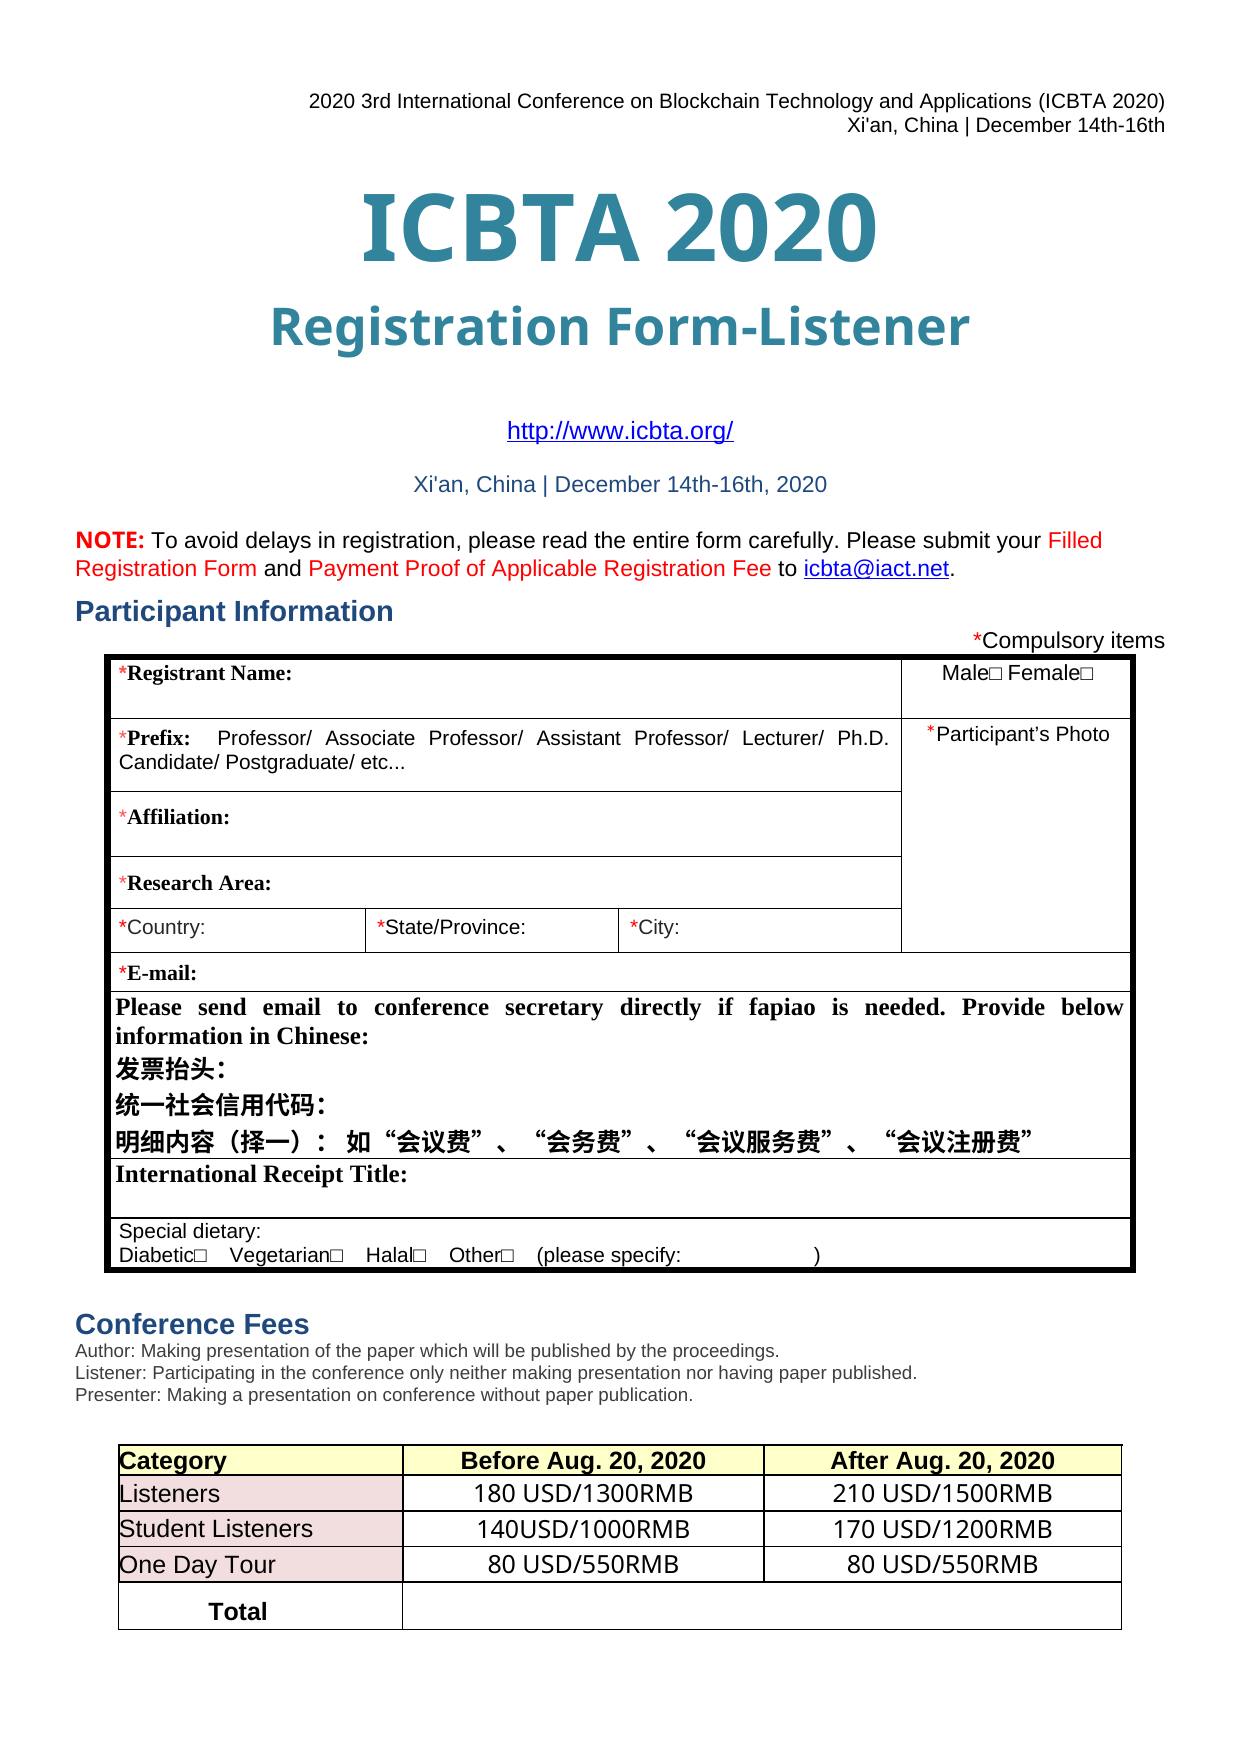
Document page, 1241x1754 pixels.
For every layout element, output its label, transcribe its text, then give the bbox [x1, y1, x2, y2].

table_cell *State/Province: [366, 909, 618, 952]
table_cell *Participant’s Photo [902, 719, 1130, 952]
table_cell [403, 1583, 1121, 1629]
text ICBTA 2020 Registration Form-Listener [75, 162, 1165, 360]
table_cell 80 USD/550RMB [404, 1547, 763, 1581]
text *Compulsory items [75, 627, 1165, 654]
text Xi'an, China | December 14th-16th, 2020 [75, 471, 1165, 498]
text NOTE: To avoid delays in registration, please read the entire form carefully. Please submit your Filled Registration Form and Payment Proof of Applicable Registration Fee to icbta@iact.net. [75, 524, 1165, 582]
table_header Male□ Female□ [902, 660, 1130, 718]
table_header *Registrant Name: [111, 660, 901, 718]
table_cell 140USD/1000RMB [404, 1512, 763, 1546]
table_cell *Affiliation: [111, 792, 901, 856]
table_cell *City: [619, 909, 901, 952]
text Author: Making presentation of the paper which will be published by the proceedings. Listener: Participating in the conference only neither making presentation nor having paper published. Presenter: Making a presentation on conference without paper publication. [75, 1340, 1165, 1432]
table_cell *Research Area: [111, 857, 901, 907]
table_cell *E-mail: [111, 1159, 1130, 1217]
table_cell One Day Tour [120, 1547, 402, 1581]
table_cell *Country: [111, 909, 365, 952]
table_cell *E-mail: [111, 953, 1130, 991]
table_cell 180 USD/1300RMB [404, 1476, 763, 1510]
text Conference Fees [75, 1273, 1165, 1340]
table_header After Aug. 20, 2020 [765, 1446, 1121, 1474]
table_cell *E-mail: [111, 992, 1130, 1158]
table_cell Total [119, 1583, 402, 1629]
table_cell 80 USD/550RMB [765, 1547, 1121, 1581]
text http://www.icbta.org/ [75, 416, 1165, 445]
table_cell Listeners [120, 1476, 402, 1510]
table_header Before Aug. 20, 2020 [404, 1446, 763, 1474]
text Participant Information [75, 594, 1165, 627]
table_cell Special dietary: Diabetic□ Vegetarian□ Halal□ Other□ (please specify: ) [111, 1219, 1130, 1267]
table_header Category [120, 1446, 402, 1474]
table_cell 170 USD/1200RMB [765, 1512, 1121, 1546]
table_cell 210 USD/1500RMB [765, 1476, 1121, 1510]
table_cell Student Listeners [120, 1512, 402, 1546]
table_cell *Prefix: Professor/ Associate Professor/ Assistant Professor/ Lecturer/ Ph.D. Candidate/ Postgraduate/ etc... [111, 719, 901, 791]
